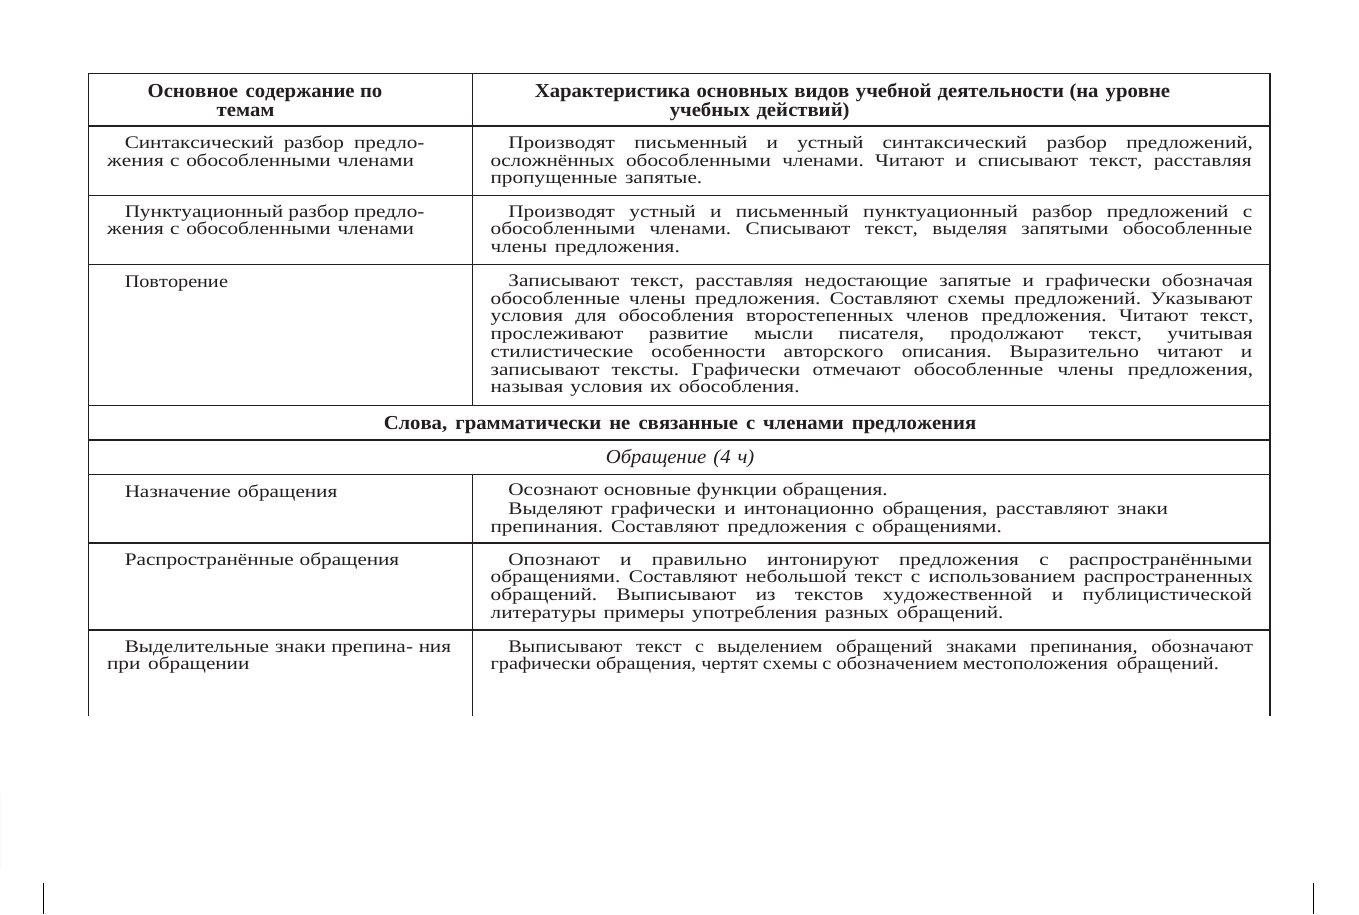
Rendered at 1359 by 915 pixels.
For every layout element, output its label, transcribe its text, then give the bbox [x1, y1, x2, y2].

table_header Основное содержание по темам [89, 74, 472, 125]
table_cell Опознают и правильно интонируют предложения с распространёнными обращениями. Составляют небольшой текст с использованием распространенных обращений. Выписывают из текстов художественной и публицистической литературы примеры употребления разных обращений. [473, 544, 1269, 629]
table_cell Назначение обращения [89, 475, 472, 542]
table_cell Синтаксический разбор предло- жения с обособленными членами [89, 127, 472, 194]
table_cell Производят письменный и устный синтаксический разбор предложений, осложнённых обособленными членами. Читают и списывают текст, расставляя пропущенные запятые. [473, 127, 1269, 194]
table_cell Осознают основные функции обращения. Выделяют графически и интонационно обращения, расставляют знаки препинания. Составляют предложения с обращениями. [473, 475, 1269, 542]
table_cell Пунктуационный разбор предло- жения с обособленными членами [89, 196, 472, 264]
table_header Характеристика основных видов учебной деятельности (на уровне учебных действий) [473, 74, 1269, 125]
table_cell Обращение (4 ч) [89, 441, 1269, 473]
table_cell Выписывают текст с выделением обращений знаками препинания, обозначают графически обращения, чертят схемы с обозначением местоположения обращений. [473, 631, 1269, 716]
table_cell Повторение [89, 265, 472, 404]
table_cell Записывают текст, расставляя недостающие запятые и графически обозначая обособленные члены предложения. Составляют схемы предложений. Указывают условия для обособления второстепенных членов предложения. Читают текст, прослеживают развитие мысли писателя, продолжают текст, учитывая стилистические особенности авторского описания. Выразительно читают и записывают тексты. Графически отмечают обособленные члены предложения, называя условия их обособления. [473, 265, 1269, 404]
table_cell Выделительные знаки препина- ния при обращении [89, 631, 472, 716]
table_cell Производят устный и письменный пунктуационный разбор предложений с обособленными членами. Списывают текст, выделяя запятыми обособленные члены предложения. [473, 196, 1269, 264]
table_cell Распространённые обращения [89, 544, 472, 629]
table_cell Слова, грамматически не связанные с членами предложения [89, 406, 1269, 439]
